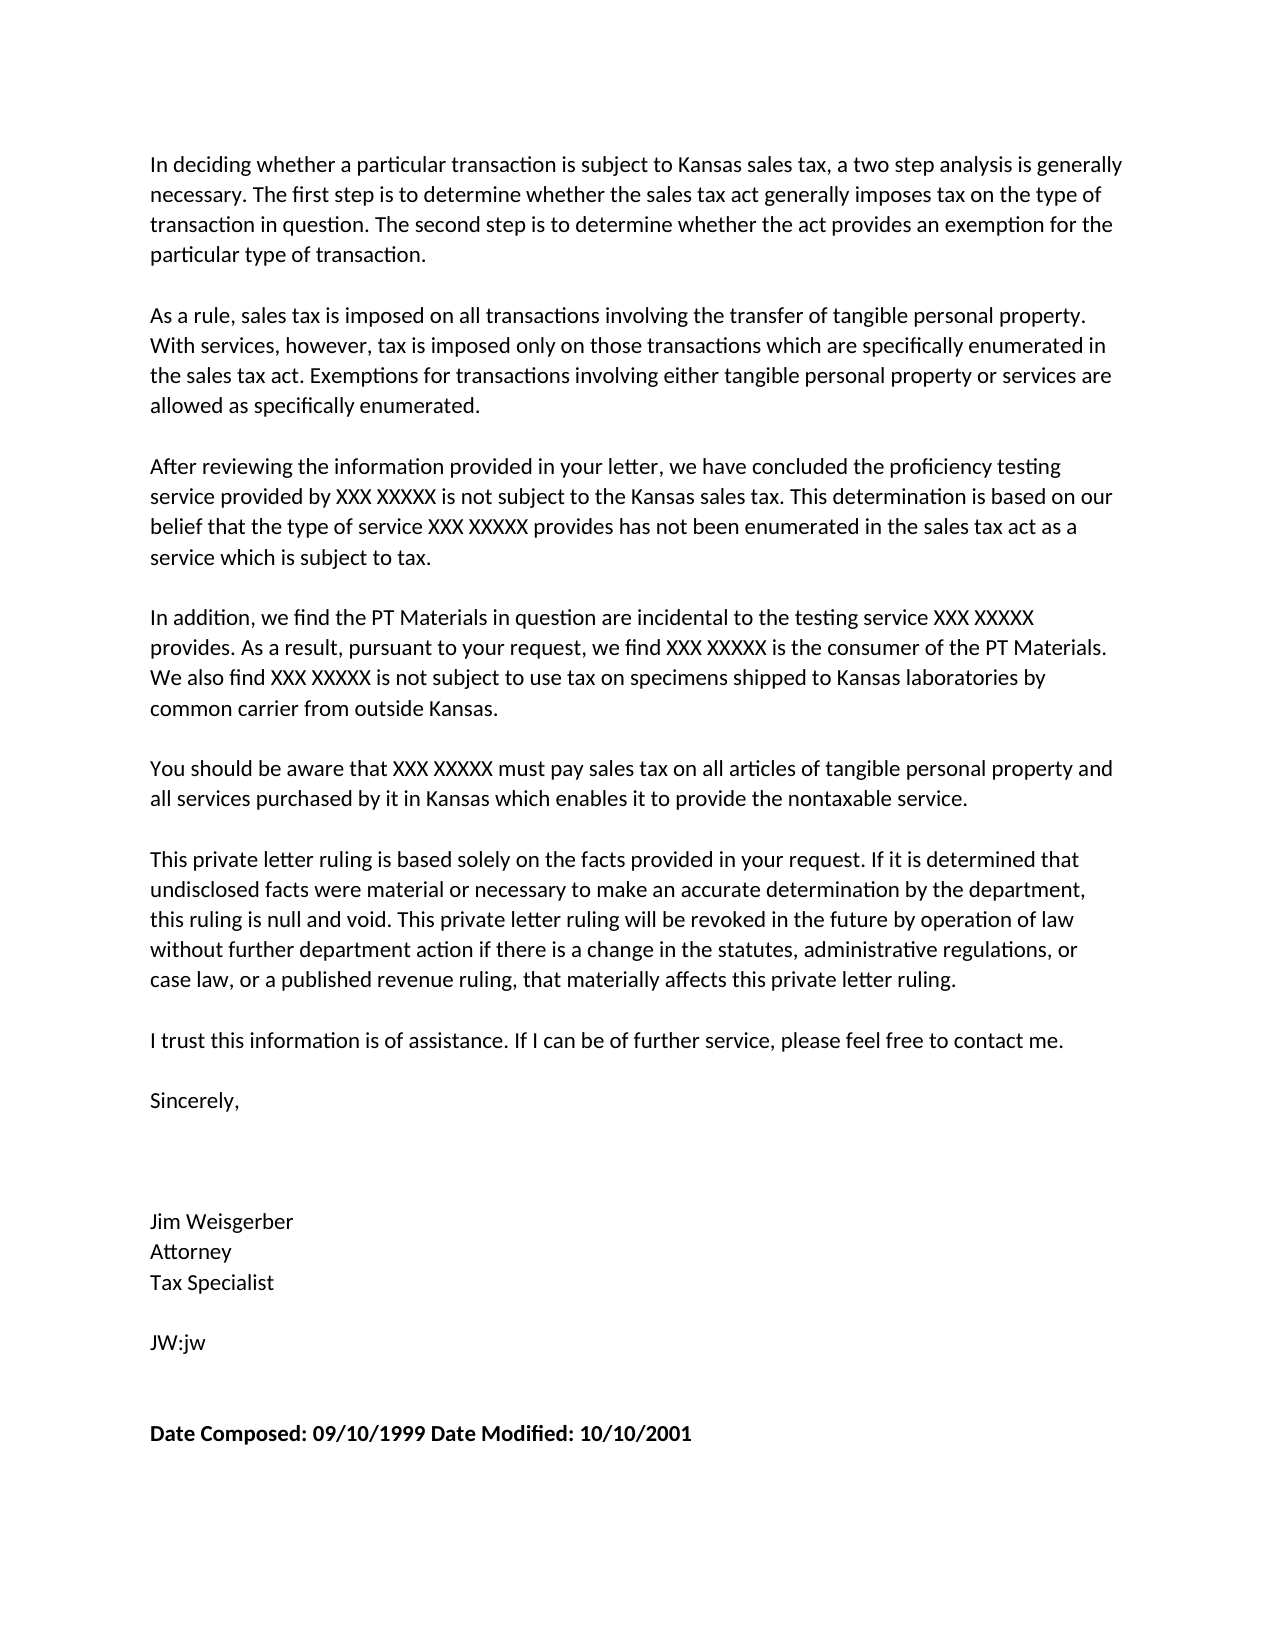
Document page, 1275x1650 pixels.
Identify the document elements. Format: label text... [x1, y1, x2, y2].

text In deciding whether a particular transaction is subject to Kansas sales tax, a two step analysis is generally necessary. The first step is to determine whether the sales tax act generally imposes tax on the type of transaction in question. The second step is to determine whether the act provides an exemption for the particular type of transaction. As a rule, sales tax is imposed on all transactions involving the transfer of tangible personal property. With services, however, tax is imposed only on those transactions which are specifically enumerated in the sales tax act. Exemptions for transactions involving either tangible personal property or services are allowed as specifically enumerated. After reviewing the information provided in your letter, we have concluded the proficiency testing service provided by XXX XXXXX is not subject to the Kansas sales tax. This determination is based on our belief that the type of service XXX XXXXX provides has not been enumerated in the sales tax act as a service which is subject to tax. In addition, we find the PT Materials in question are incidental to the testing service XXX XXXXX provides. As a result, pursuant to your request, we find XXX XXXXX is the consumer of the PT Materials. We also find XXX XXXXX is not subject to use tax on specimens shipped to Kansas laboratories by common carrier from outside Kansas. You should be aware that XXX XXXXX must pay sales tax on all articles of tangible personal property and all services purchased by it in Kansas which enables it to provide the nontaxable service. This private letter ruling is based solely on the facts provided in your request. If it is determined that undisclosed facts were material or necessary to make an accurate determination by the department, this ruling is null and void. This private letter ruling will be revoked in the future by operation of law without further department action if there is a change in the statutes, administrative regulations, or case law, or a published revenue ruling, that materially affects this private letter ruling. I trust this information is of assistance. If I can be of further service, please feel free to contact me. Sincerely, Jim Weisgerber Attorney Tax Specialist JW:jw Date Composed: 09/10/1999 Date Modified: 10/10/2001 [150, 150, 1125, 1447]
